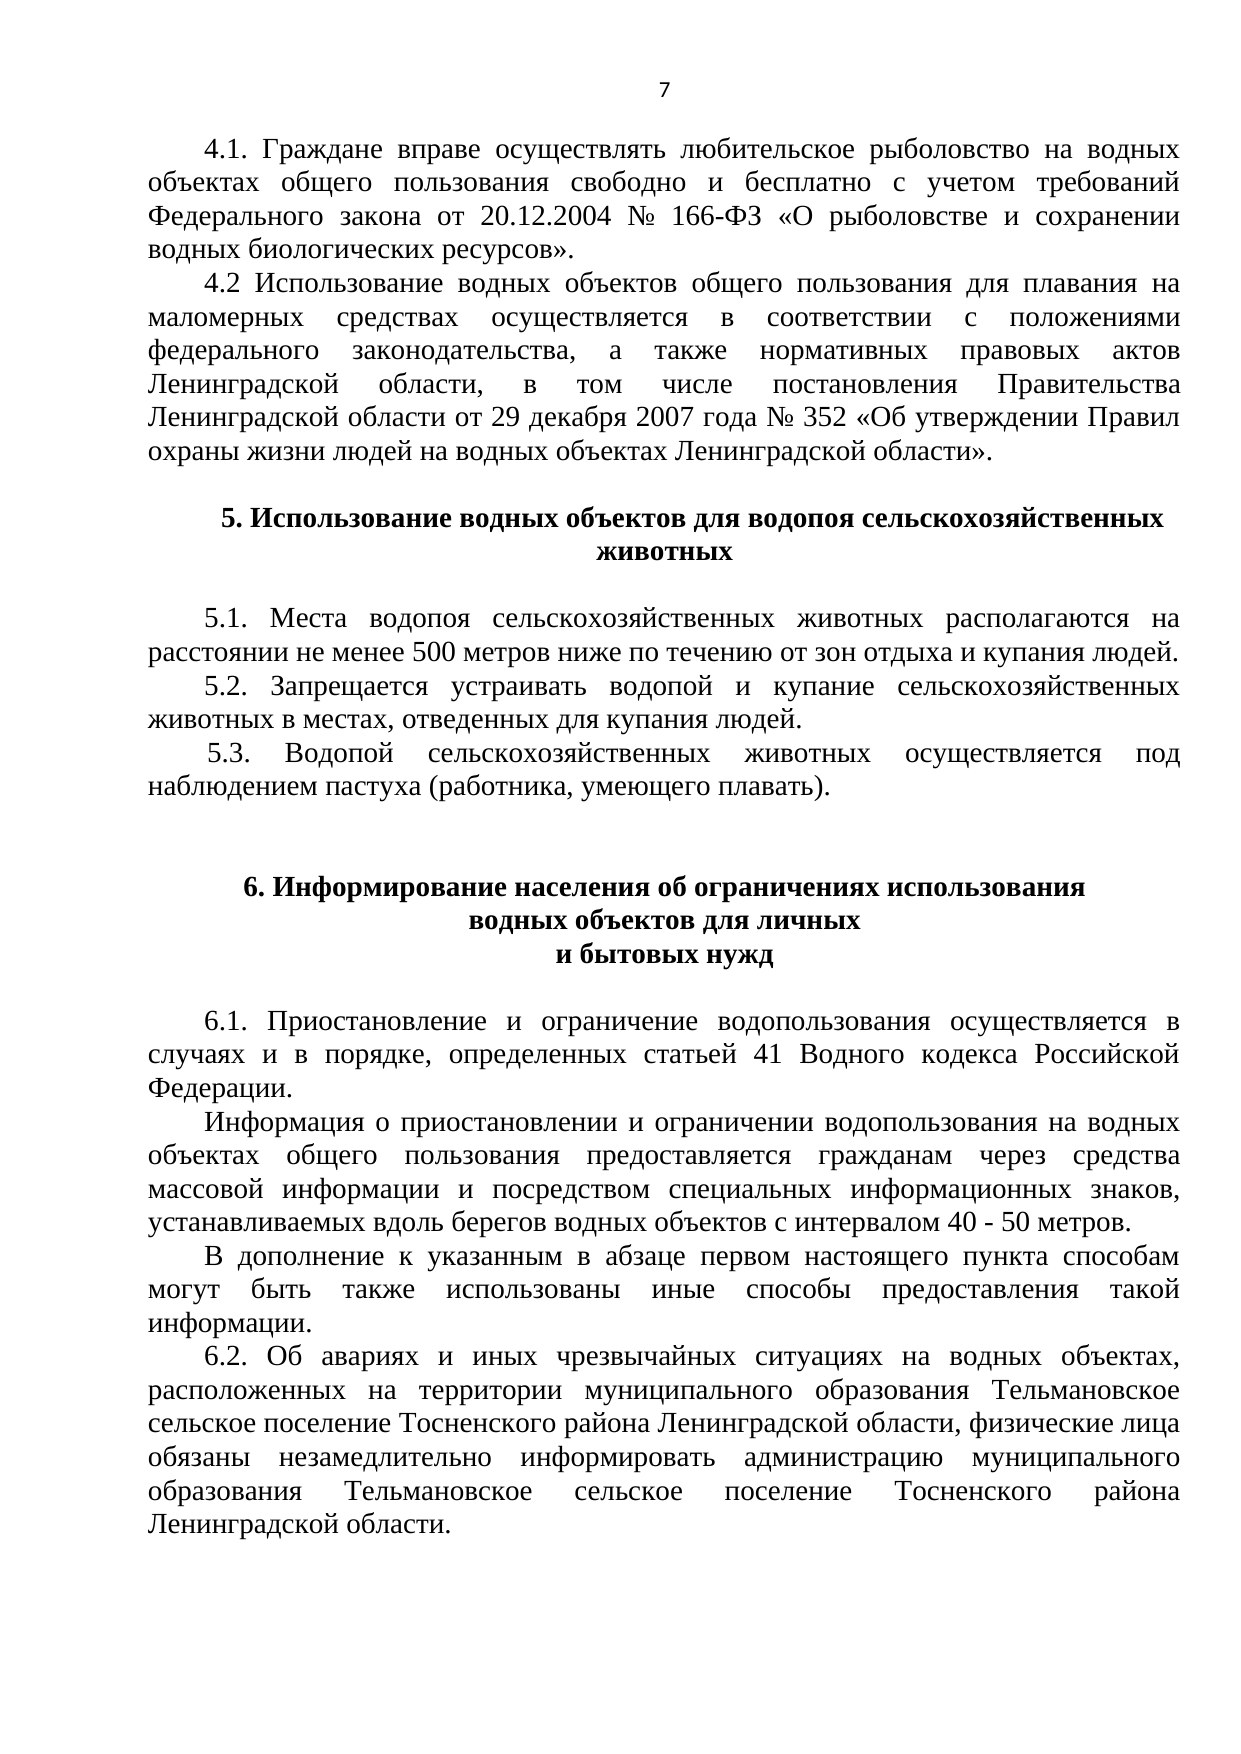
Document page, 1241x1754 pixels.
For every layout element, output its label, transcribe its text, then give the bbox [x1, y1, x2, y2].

text 5.1. Места водопоя сельскохозяйственных животных располагаются на расстоянии не менее 500 метров ниже по течению от зон отдыха и купания людей. [148, 601, 1181, 668]
text 5.3. Водопой сельскохозяйственных животных осуществляется под наблюдением пастуха (работника, умеющего плавать). [148, 735, 1181, 802]
text 4.2 Использование водных объектов общего пользования для плавания на маломерных средствах осуществляется в соответствии с положениями федерального законодательства, а также нормативных правовых актов Ленинградской области, в том числе постановления Правительства Ленинградской области от 29 декабря 2007 года № 352 «Об утверждении Правил охраны жизни людей на водных объектах Ленинградской области». [148, 265, 1181, 466]
text 6.2. Об авариях и иных чрезвычайных ситуациях на водных объектах, расположенных на территории муниципального образования Тельмановское сельское поселение Тосненского района Ленинградской области, физические лица обязаны незамедлительно информировать администрацию муниципального образования Тельмановское сельское поселение Тосненского района Ленинградской области. [148, 1338, 1181, 1540]
text 6. Информирование населения об ограничениях использования [148, 869, 1181, 902]
text В дополнение к указанным в абзаце первом настоящего пункта способам могут быть также использованы иные способы предоставления такой информации. [148, 1238, 1181, 1338]
text и бытовых нужд [148, 936, 1181, 969]
title 5. Использование водных объектов для водопоя сельскохозяйственных животных [148, 500, 1181, 567]
text Информация о приостановлении и ограничении водопользования на водных объектах общего пользования предоставляется гражданам через средства массовой информации и посредством специальных информационных знаков, устанавливаемых вдоль берегов водных объектов с интервалом 40 - 50 метров. [148, 1104, 1181, 1238]
text 5.2. Запрещается устраивать водопой и купание сельскохозяйственных животных в местах, отведенных для купания людей. [148, 668, 1181, 735]
text водных объектов для личных [148, 902, 1181, 936]
text 6.1. Приостановление и ограничение водопользования осуществляется в случаях и в порядке, определенных статьей 41 Водного кодекса Российской Федерации. [148, 1003, 1181, 1104]
text 4.1. Граждане вправе осуществлять любительское рыболовство на водных объектах общего пользования свободно и бесплатно с учетом требований Федерального закона от 20.12.2004 № 166-ФЗ «О рыболовстве и сохранении водных биологических ресурсов». [148, 131, 1181, 265]
